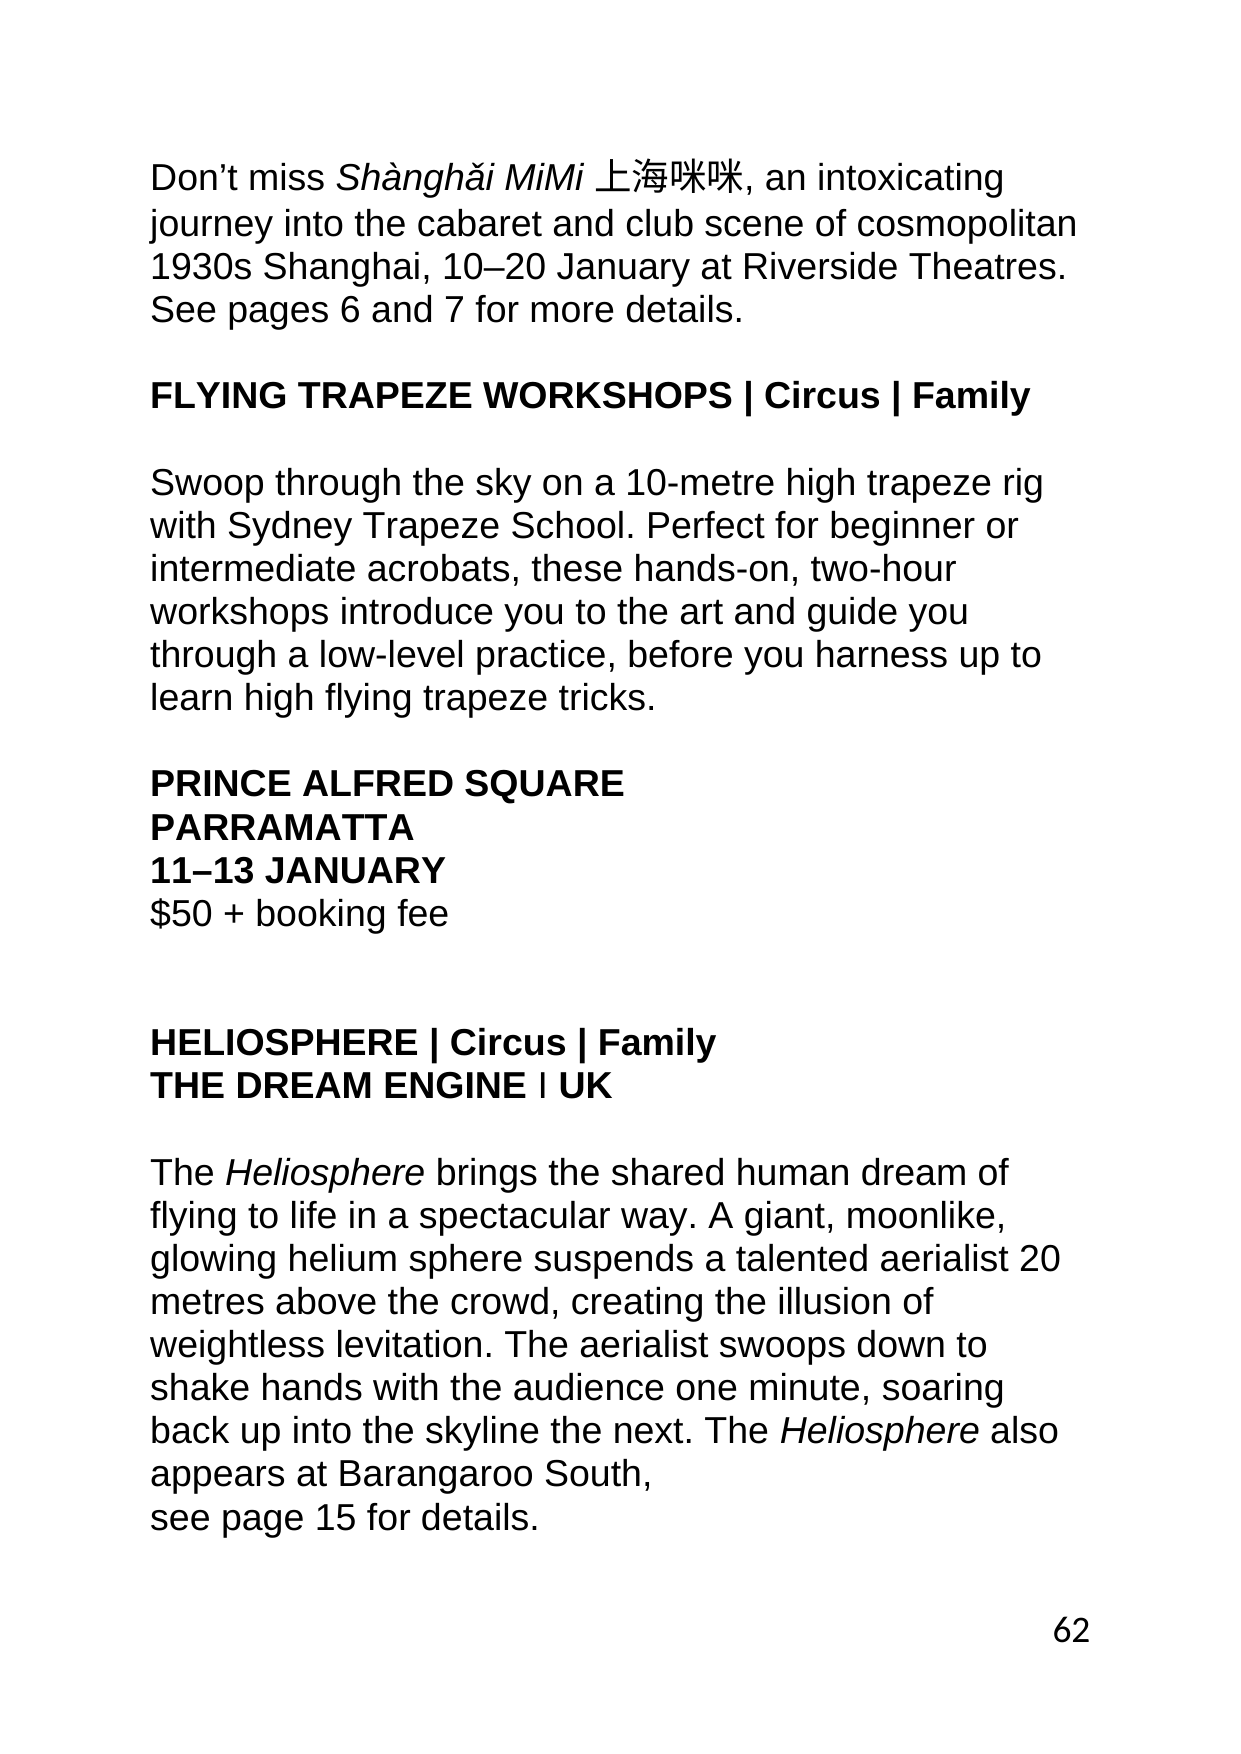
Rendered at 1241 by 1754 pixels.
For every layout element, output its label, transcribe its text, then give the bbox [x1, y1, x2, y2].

text see page 15 for details. [150, 1495, 1090, 1538]
text 11–13 JANUARY [150, 848, 1090, 891]
text THE DREAM ENGINE I UK [150, 1063, 1090, 1107]
text Don’t miss Shànghǎi MiMi 上海咪咪, an intoxicating journey into the cabaret and club scene of cosmopolitan 1930s Shanghai, 10–20 January at Riverside Theatres. See pages 6 and 7 for more details. [150, 150, 1090, 330]
text FLYING TRAPEZE WORKSHOPS | Circus | Family [150, 373, 1090, 417]
text $50 + booking fee [150, 891, 1090, 934]
text PRINCE ALFRED SQUARE [150, 762, 1090, 805]
text Swoop through the sky on a 10-metre high trapeze rig with Sydney Trapeze School. Perfect for beginner or intermediate acrobats, these hands-on, two-hour workshops introduce you to the art and guide you through a low-level practice, before you harness up to learn high flying trapeze tricks. [150, 460, 1090, 718]
text PARRAMATTA [150, 805, 1090, 848]
text The Heliosphere brings the shared human dream of flying to life in a spectacular way. A giant, moonlike, glowing helium sphere suspends a talented aerialist 20 metres above the crowd, creating the illusion of weightless levitation. The aerialist swoops down to shake hands with the audience one minute, soaring back up into the skyline the next. The Heliosphere also appears at Barangaroo South, [150, 1150, 1090, 1495]
text HELIOSPHERE | Circus | Family [150, 1020, 1090, 1063]
